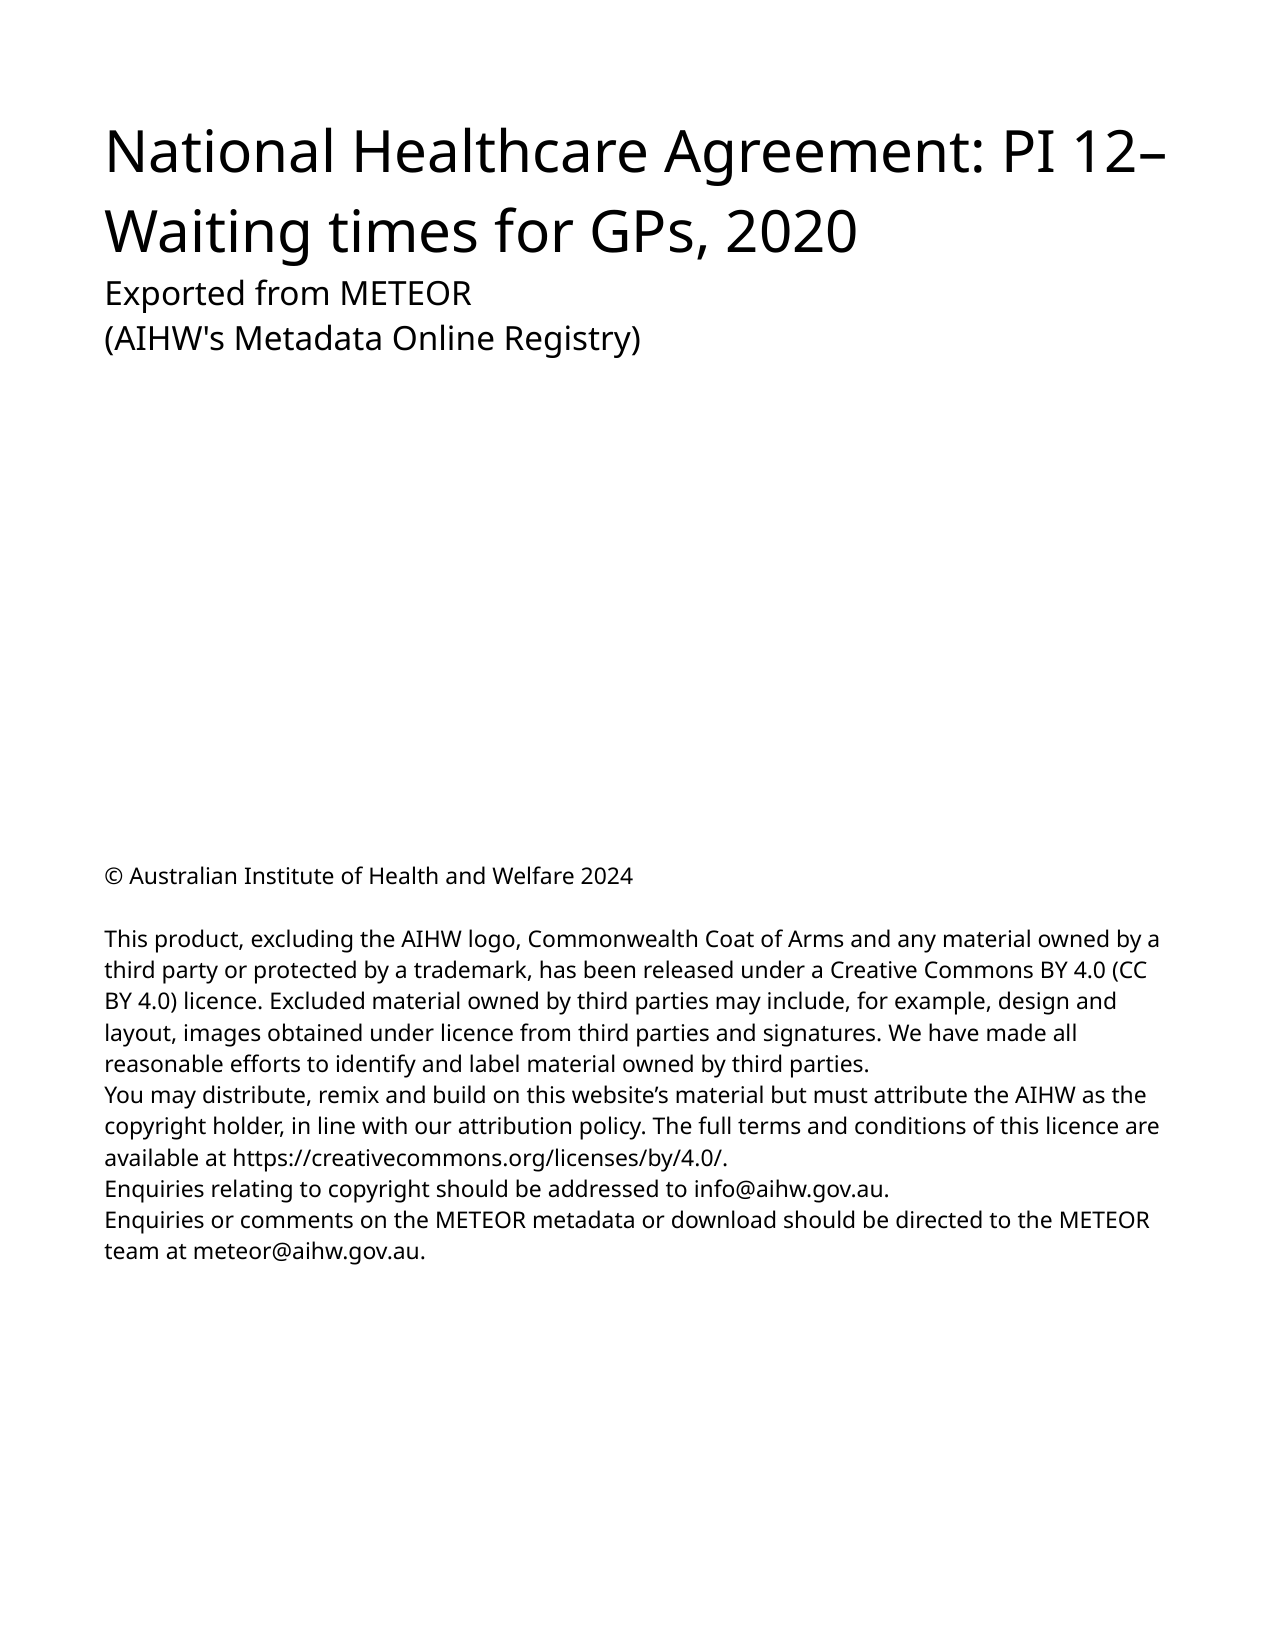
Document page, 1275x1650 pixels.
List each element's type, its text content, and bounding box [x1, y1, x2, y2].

subtitle Exported from METEOR [104, 269, 1171, 315]
title National Healthcare Agreement: PI 12–Waiting times for GPs, 2020 [104, 110, 1171, 269]
text © Australian Institute of Health and Welfare 2024 [104, 860, 1171, 891]
text This product, excluding the AIHW logo, Commonwealth Coat of Arms and any material owned by a third party or protected by a trademark, has been released under a Creative Commons BY 4.0 (CC BY 4.0) licence. Excluded material owned by third parties may include, for example, design and layout, images obtained under licence from third parties and signatures. We have made all reasonable efforts to identify and label material owned by third parties. [104, 923, 1171, 1079]
text You may distribute, remix and build on this website’s material but must attribute the AIHW as the copyright holder, in line with our attribution policy. The full terms and conditions of this licence are available at https://creativecommons.org/licenses/by/4.0/. [104, 1079, 1171, 1173]
text Enquiries relating to copyright should be addressed to info@aihw.gov.au. [104, 1173, 1171, 1204]
subtitle (AIHW's Metadata Online Registry) [104, 315, 1171, 360]
text Enquiries or comments on the METEOR metadata or download should be directed to the METEOR team at meteor@aihw.gov.au. [104, 1204, 1171, 1266]
